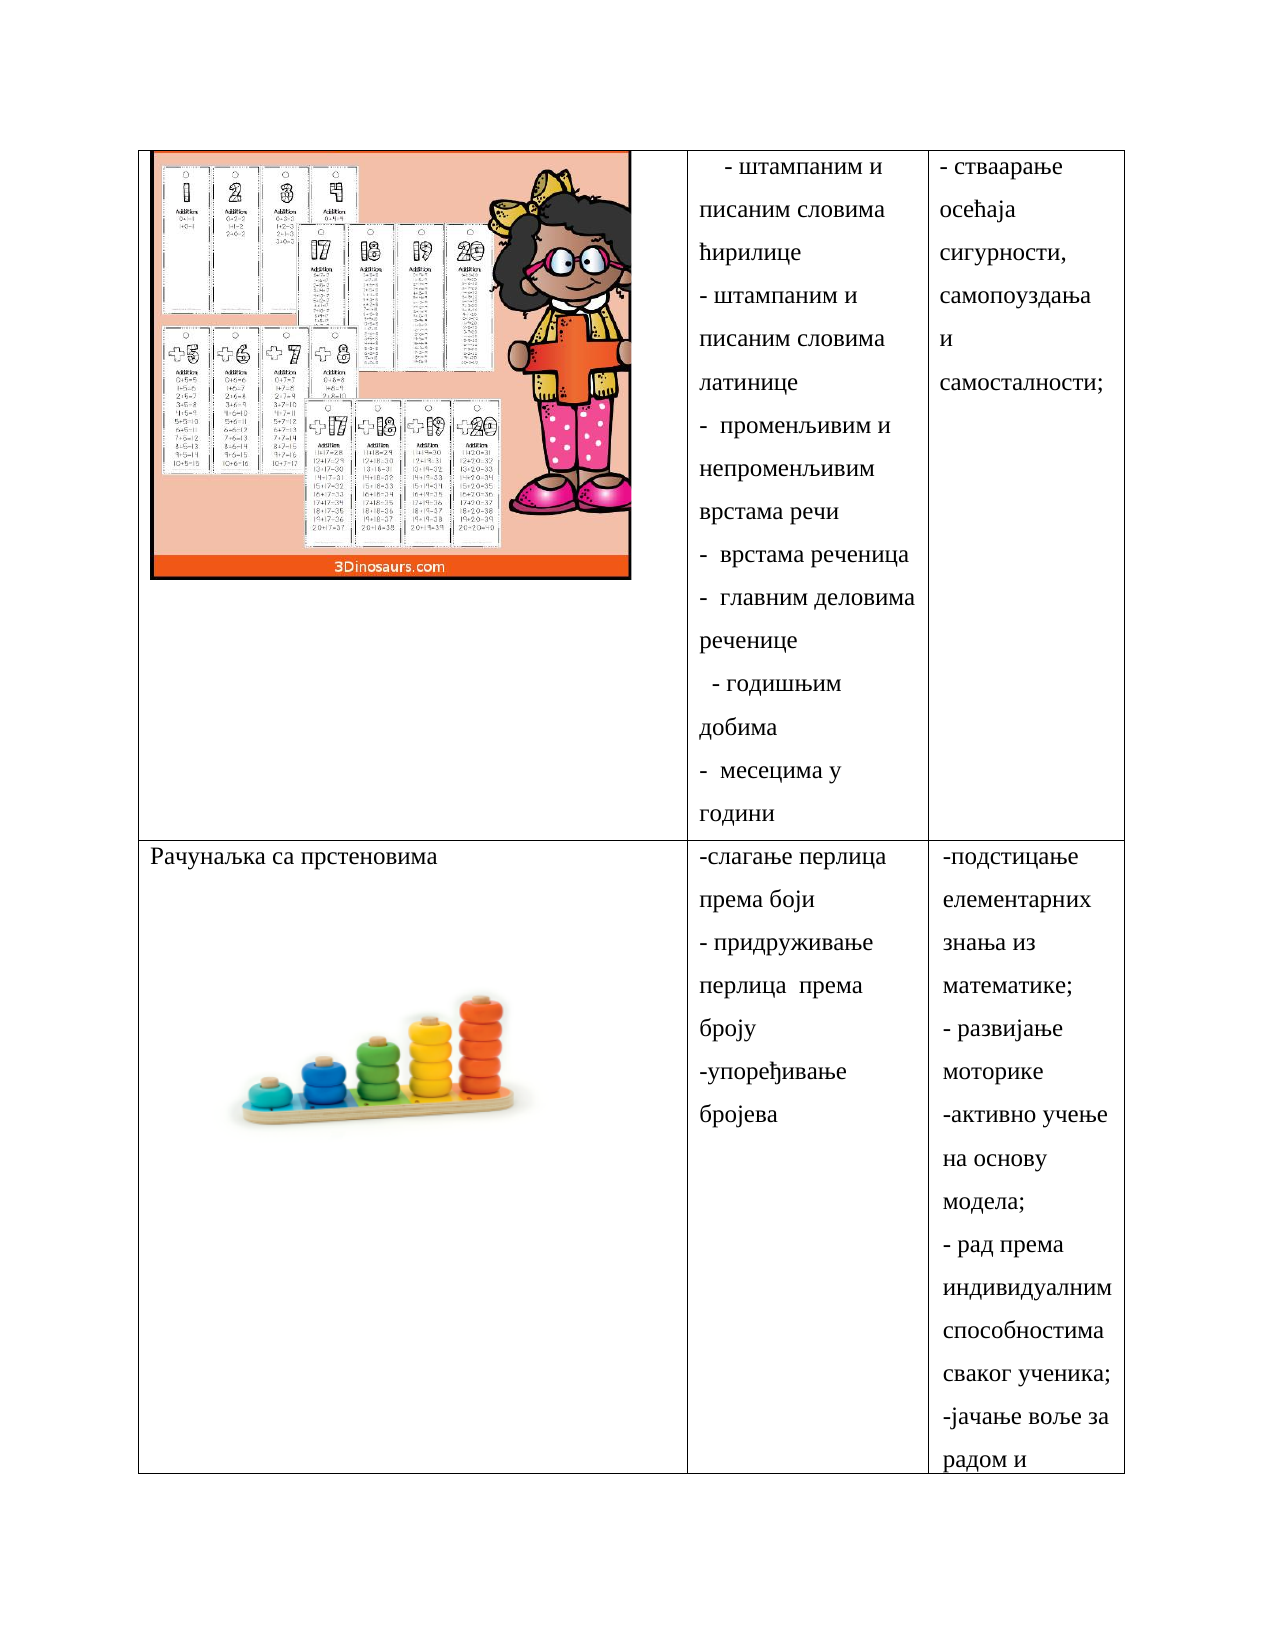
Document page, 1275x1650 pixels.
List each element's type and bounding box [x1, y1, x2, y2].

picture [150, 883, 622, 1184]
table_cell [688, 841, 928, 1473]
table_cell [929, 151, 1124, 840]
table_cell [929, 841, 1124, 1473]
table_cell [688, 151, 928, 840]
table_cell [139, 151, 687, 840]
table_cell [139, 841, 687, 1473]
picture [150, 151, 632, 580]
